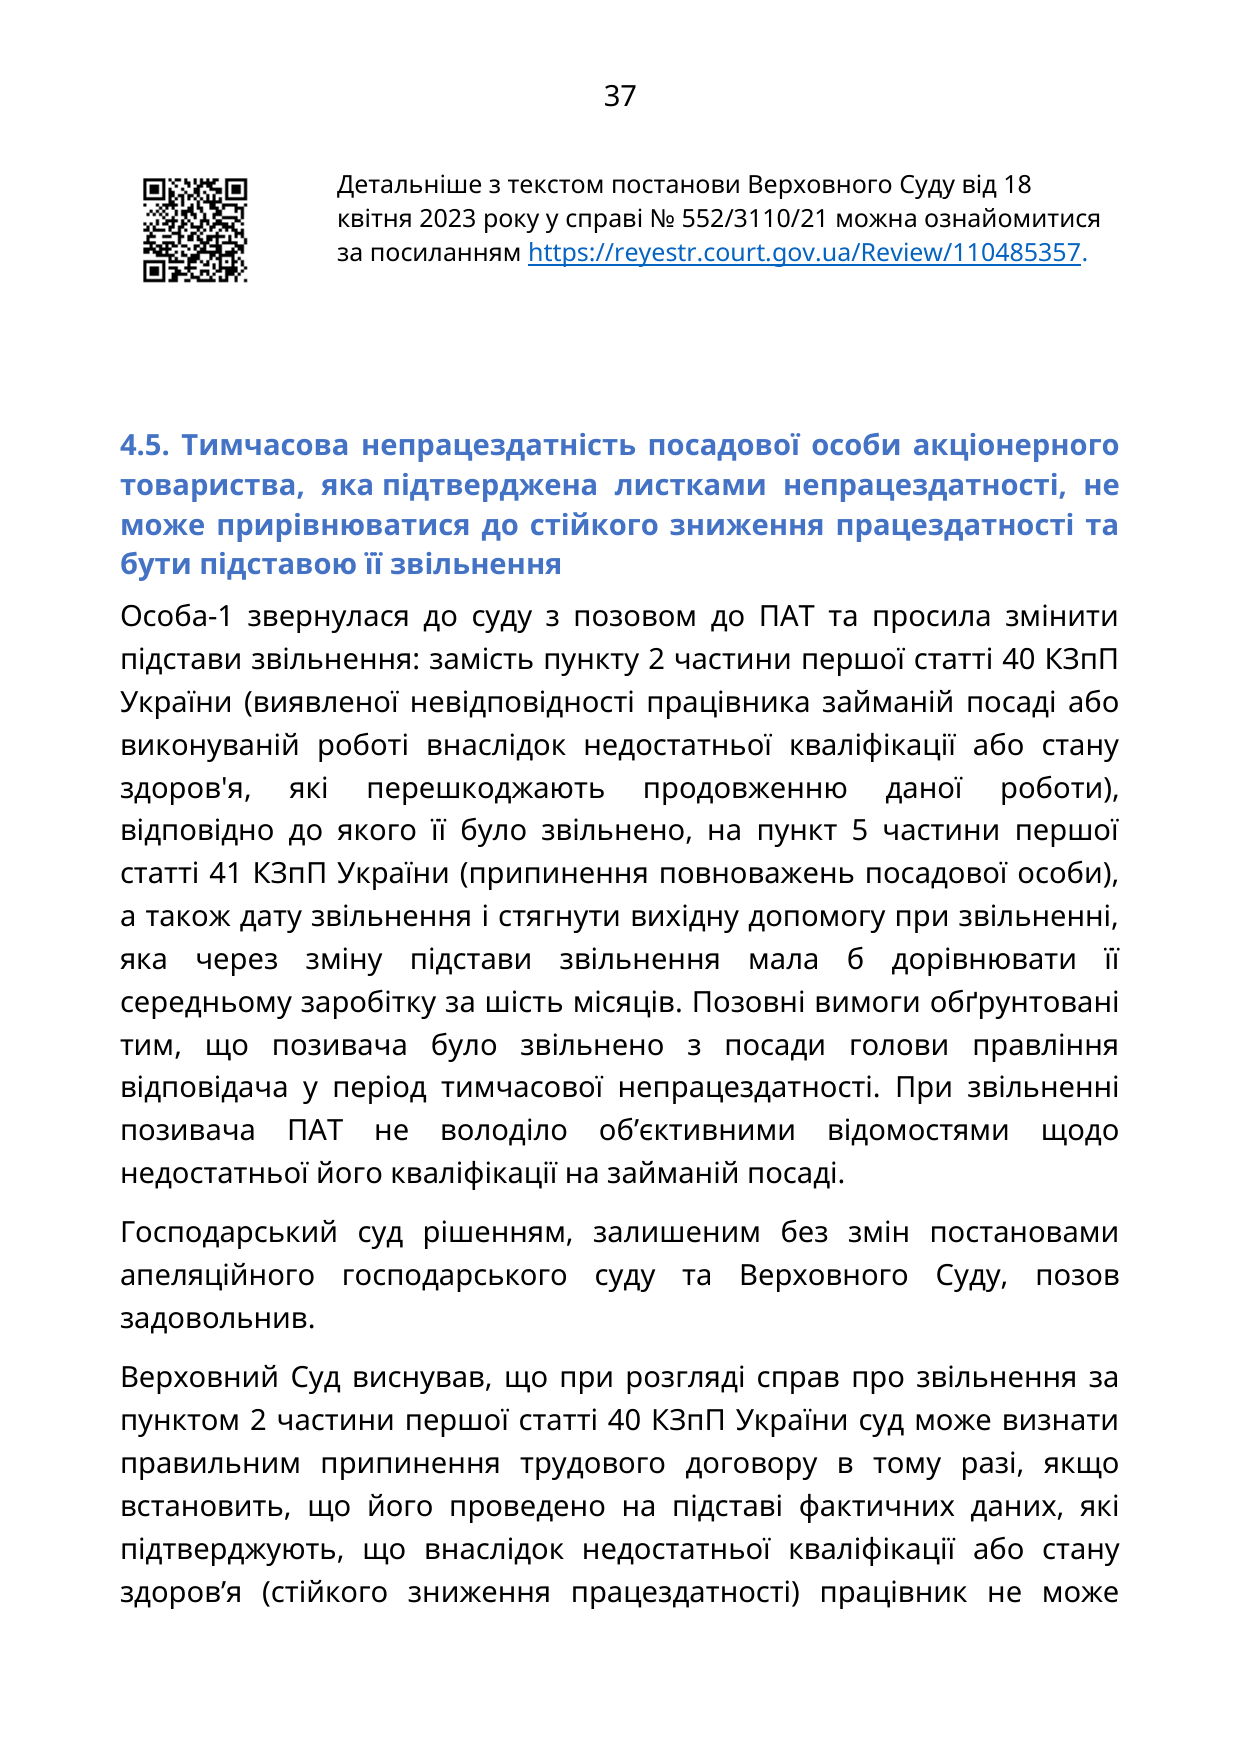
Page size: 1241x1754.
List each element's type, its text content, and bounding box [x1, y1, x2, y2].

picture [131, 166, 260, 295]
text 4.5. Тимчасова непрацездатність посадової особи акціонерного товариства, яка підтверджена листками непрацездатності, не може прирівнюватися до стійкого зниження працездатності та бути підставою її звільнення [120, 424, 1120, 583]
text Господарський суд рішенням, залишеним без змін постановами апеляційного господарського суду та Верховного Суду, позов задовольнив. [120, 1212, 1120, 1337]
table_header Детальніше з текстом постанови Верховного Суду від 18 квітня 2023 року у справі № 552/3110/21 можна ознайомитися за посиланням https://reyestr.court.gov.ua/Review/110485357. [326, 154, 1120, 307]
table_header [120, 154, 326, 307]
text Особа-1 звернулася до суду з позовом до ПАТ та просила змінити підстави звільнення: замість пункту 2 частини першої статті 40 КЗпП України (виявленої невідповідності працівника займаній посаді або виконуваній роботі внаслідок недостатньої кваліфікації або стану здоров'я, які перешкоджають продовженню даної роботи), відповідно до якого її було звільнено, на пункт 5 частини першої статті 41 КЗпП України (припинення повноважень посадової особи), а також дату звільнення і стягнути вихідну допомогу при звільненні, яка через зміну підстави звільнення мала б дорівнювати її середньому заробітку за шість місяців. Позовні вимоги обґрунтовані тим, що позивача було звільнено з посади голови правління відповідача у період тимчасової непрацездатності. При звільненні позивача ПАТ не володіло об’єктивними відомостями щодо недостатньої його кваліфікації на займаній посаді. [120, 596, 1120, 1192]
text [120, 1357, 1120, 1611]
